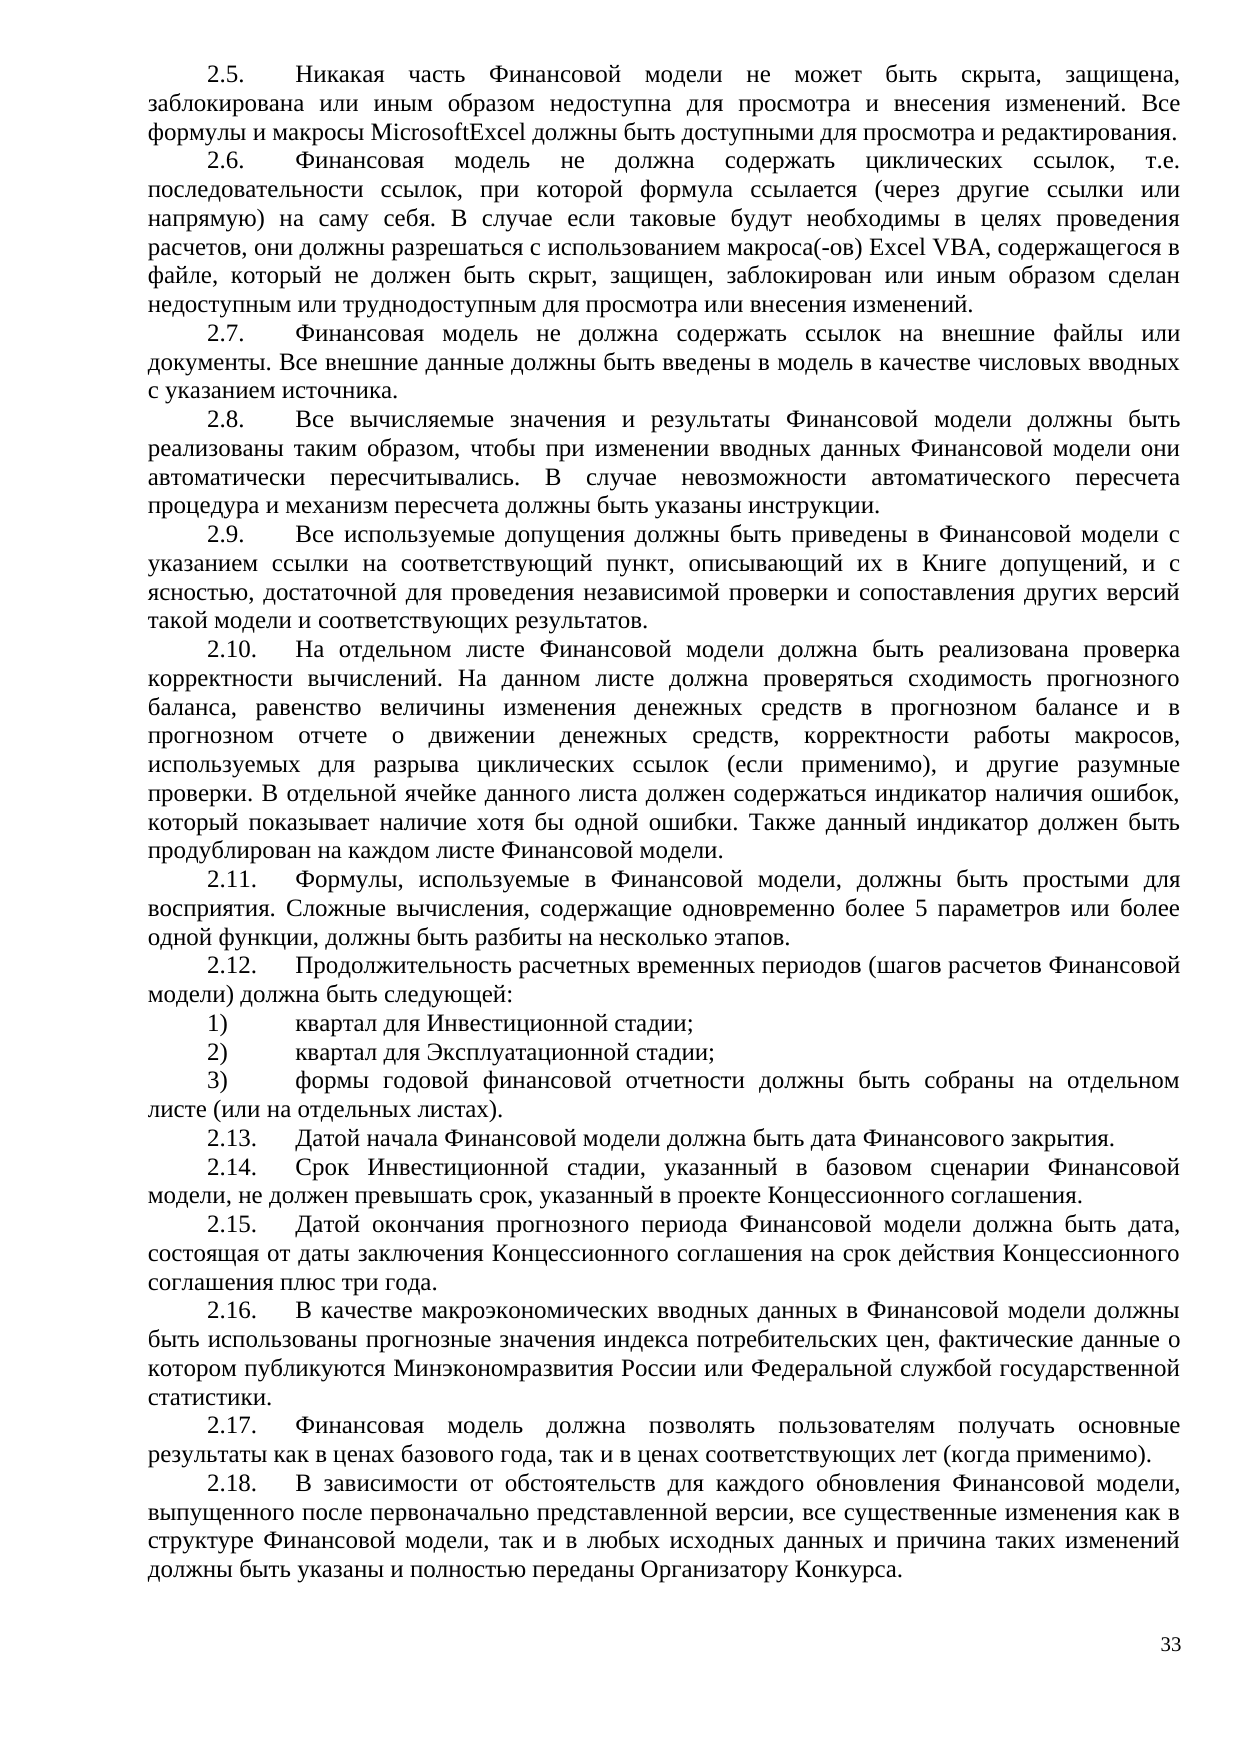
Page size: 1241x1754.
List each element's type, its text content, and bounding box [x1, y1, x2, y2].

list В зависимости от обстоятельств для каждого обновления Финансовой модели, выпущенного после первоначально представленной версии, все существенные изменения как в структуре Финансовой модели, так и в любых исходных данных и причина таких изменений должны быть указаны и полностью переданы Организатору Конкурса. [148, 1468, 1181, 1583]
list Датой окончания прогнозного периода Финансовой модели должна быть дата, состоящая от даты заключения Концессионного соглашения на срок действия Концессионного соглашения плюс три года. [148, 1209, 1181, 1295]
list В качестве макроэкономических вводных данных в Финансовой модели должны быть использованы прогнозные значения индекса потребительских цен, фактические данные о котором публикуются Минэкономразвития России или Федеральной службой государственной статистики. [148, 1295, 1181, 1410]
list квартал для Эксплуатационной стадии; [148, 1037, 1181, 1065]
list Формулы, используемые в Финансовой модели, должны быть простыми для восприятия. Сложные вычисления, содержащие одновременно более 5 параметров или более одной функции, должны быть разбиты на несколько этапов. [148, 864, 1181, 950]
list Финансовая модель не должна содержать ссылок на внешние файлы или документы. Все внешние данные должны быть введены в модель в качестве числовых вводных с указанием источника. [148, 318, 1181, 404]
list На отдельном листе Финансовой модели должна быть реализована проверка корректности вычислений. На данном листе должна проверяться сходимость прогнозного баланса, равенство величины изменения денежных средств в прогнозном балансе и в прогнозном отчете о движении денежных средств, корректности работы макросов, используемых для разрыва циклических ссылок (если применимо), и другие разумные проверки. В отдельной ячейке данного листа должен содержаться индикатор наличия ошибок, который показывает наличие хотя бы одной ошибки. Также данный индикатор должен быть продублирован на каждом листе Финансовой модели. [148, 634, 1181, 864]
list Датой начала Финансовой модели должна быть дата Финансового закрытия. [148, 1123, 1181, 1152]
list Никакая часть Финансовой модели не может быть скрыта, защищена, заблокирована или иным образом недоступна для просмотра и внесения изменений. Все формулы и макросы MicrosoftExcel должны быть доступными для просмотра и редактирования. [148, 59, 1181, 145]
list Финансовая модель должна позволять пользователям получать основные результаты как в ценах базового года, так и в ценах соответствующих лет (когда применимо). [148, 1410, 1181, 1468]
list Срок Инвестиционной стадии, указанный в базовом сценарии Финансовой модели, не должен превышать срок, указанный в проекте Концессионного соглашения. [148, 1152, 1181, 1209]
list Продолжительность расчетных временных периодов (шагов расчетов Финансовой модели) должна быть следующей: [148, 950, 1181, 1008]
list Все используемые допущения должны быть приведены в Финансовой модели с указанием ссылки на соответствующий пункт, описывающий их в Книге допущений, и с ясностью, достаточной для проведения независимой проверки и сопоставления других версий такой модели и соответствующих результатов. [148, 519, 1181, 634]
list Все вычисляемые значения и результаты Финансовой модели должны быть реализованы таким образом, чтобы при изменении вводных данных Финансовой модели они автоматически пересчитывались. В случае невозможности автоматического пересчета процедура и механизм пересчета должны быть указаны инструкции. [148, 404, 1181, 519]
list формы годовой финансовой отчетности должны быть собраны на отдельном листе (или на отдельных листах). [148, 1065, 1181, 1123]
list Финансовая модель не должна содержать циклических ссылок, т.е. последовательности ссылок, при которой формула ссылается (через другие ссылки или напрямую) на саму себя. В случае если таковые будут необходимы в целях проведения расчетов, они должны разрешаться с использованием макроса(-ов) Excel VBA, содержащегося в файле, который не должен быть скрыт, защищен, заблокирован или иным образом сделан недоступным или труднодоступным для просмотра или внесения изменений. [148, 145, 1181, 318]
list квартал для Инвестиционной стадии; [148, 1008, 1181, 1037]
